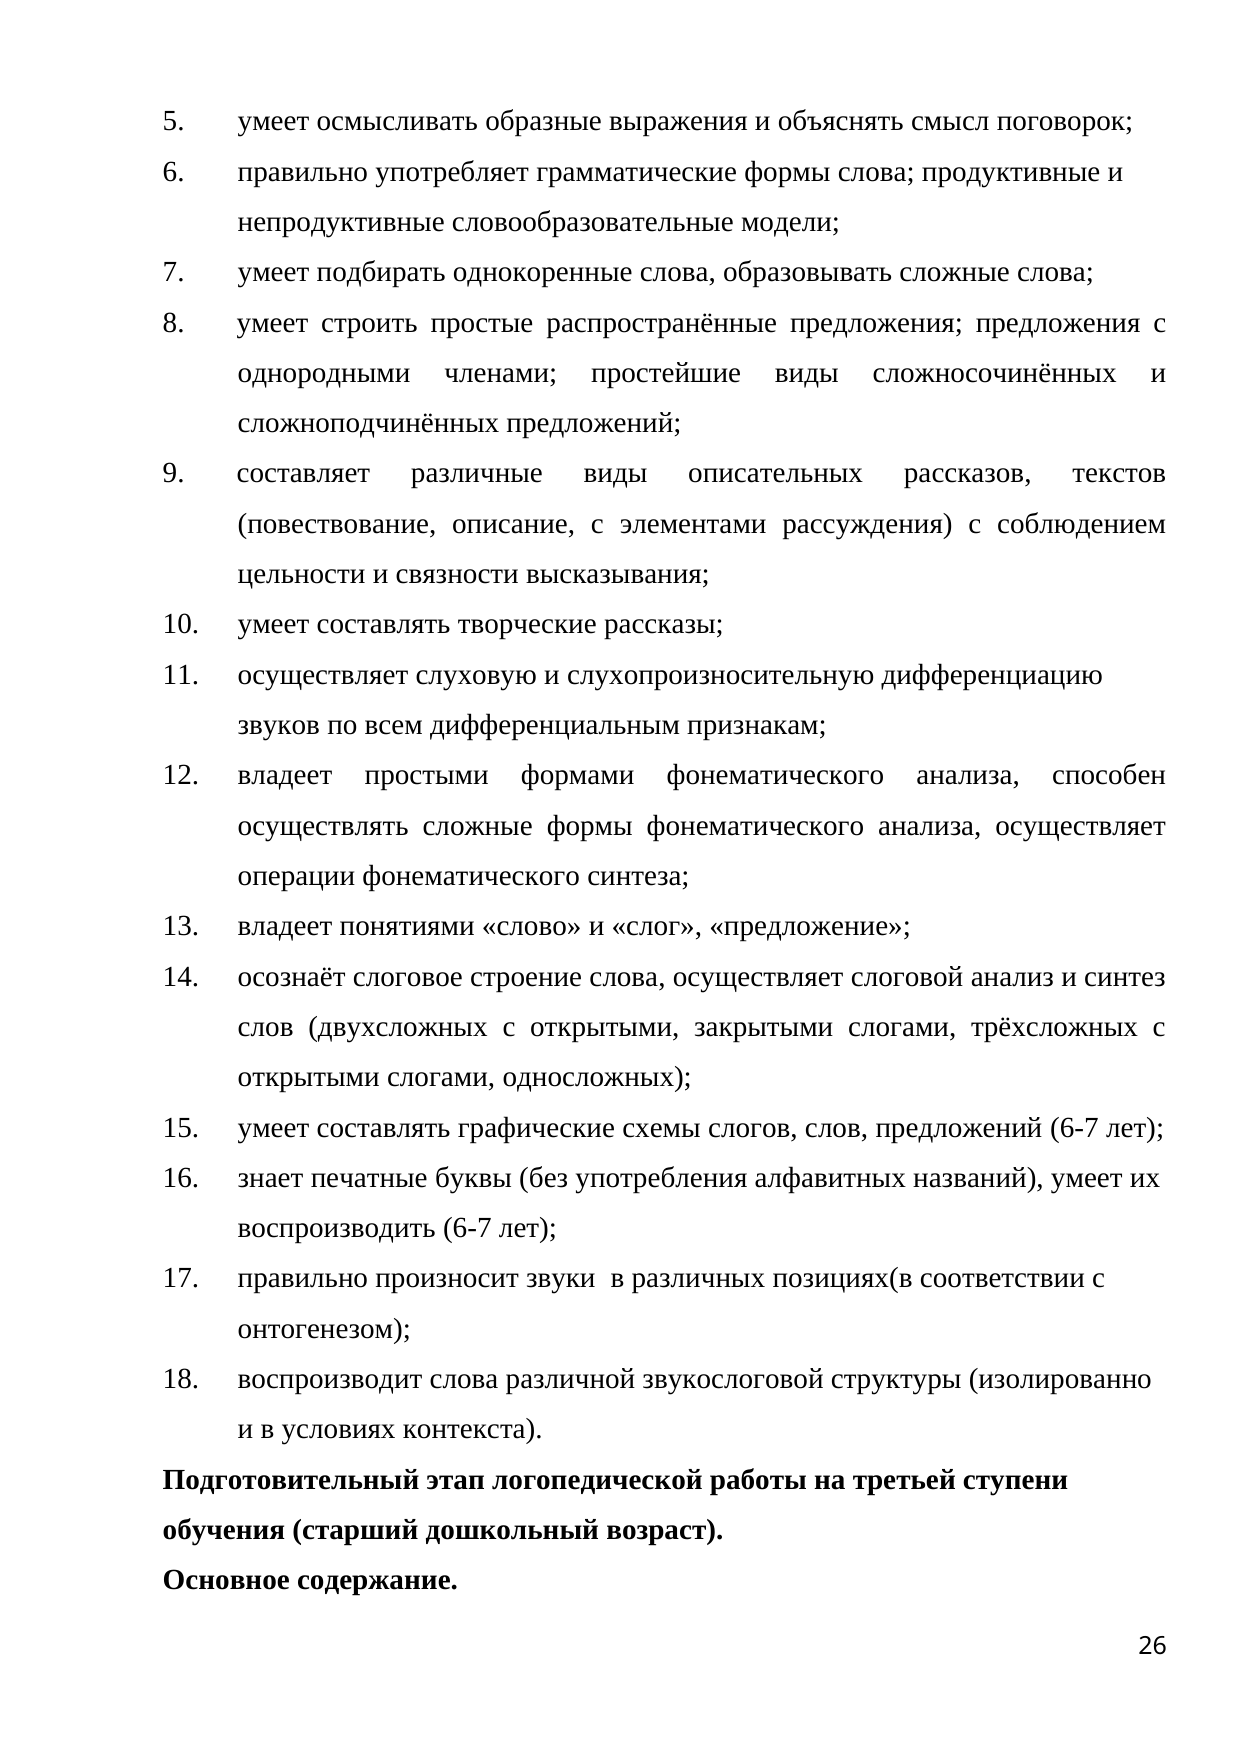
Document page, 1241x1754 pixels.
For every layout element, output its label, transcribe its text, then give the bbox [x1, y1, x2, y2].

list умеет составлять графические схемы слогов, слов, предложений (6-7 лет); [162, 1110, 1167, 1143]
text Подготовительный этап логопедической работы на третьей ступени обучения (старший дошкольный возраст). [162, 1462, 1167, 1546]
list составляет различные виды описательных рассказов, текстов (повествование, описание, с элементами рассуждения) с соблюдением цельности и связности высказывания; [162, 456, 1167, 590]
text Основное содержание. [162, 1562, 1167, 1596]
list осознаёт слоговое строение слова, осуществляет слоговой анализ и синтез слов (двухсложных с открытыми, закрытыми слогами, трёхсложных с открытыми слогами, односложных); [162, 959, 1167, 1093]
list умеет осмысливать образные выражения и объяснять смысл поговорок; [162, 103, 1167, 137]
list умеет строить простые распространённые предложения; предложения с однородными членами; простейшие виды сложносочинённых и сложноподчинённых предложений; [162, 305, 1167, 439]
list правильно употребляет грамматические формы слова; продуктивные и непродуктивные словообразовательные модели; [162, 154, 1167, 238]
list правильно произносит звуки в различных позициях(в соответствии с онтогенезом); [162, 1261, 1167, 1344]
list владеет понятиями «слово» и «слог», «предложение»; [162, 908, 1167, 942]
list воспроизводит слова различной звукослоговой структуры (изолированно и в условиях контекста). [162, 1361, 1167, 1445]
list владеет простыми формами фонематического анализа, способен осуществлять сложные формы фонематического анализа, осуществляет операции фонематического синтеза; [162, 757, 1167, 892]
list осуществляет слуховую и слухопроизносительную дифференциацию звуков по всем дифференциальным признакам; [162, 657, 1167, 741]
list знает печатные буквы (без употребления алфавитных названий), умеет их воспроизводить (6-7 лет); [162, 1160, 1167, 1244]
list умеет подбирать однокоренные слова, образовывать сложные слова; [162, 254, 1167, 288]
list умеет составлять творческие рассказы; [162, 607, 1167, 640]
